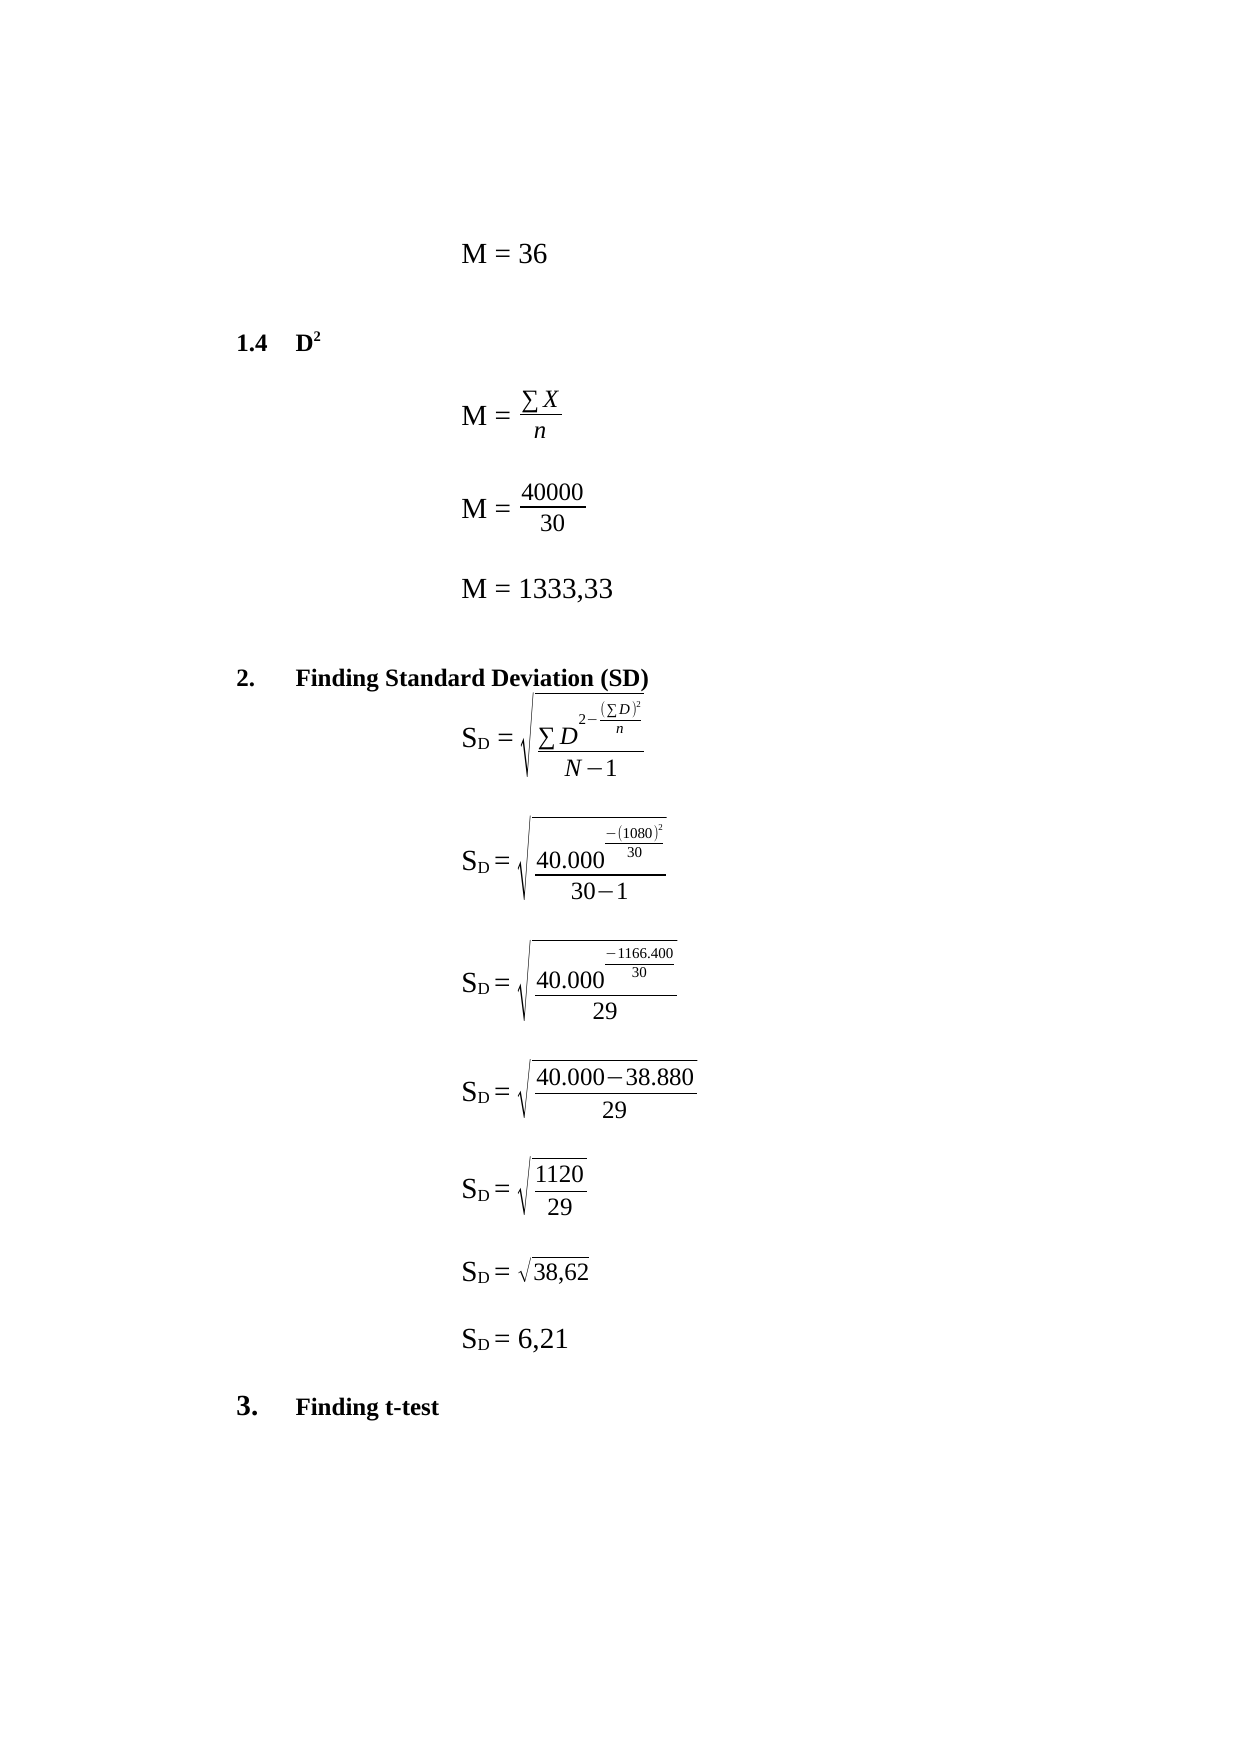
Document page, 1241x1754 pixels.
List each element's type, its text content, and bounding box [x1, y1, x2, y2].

text M = 1333,33 [386, 571, 1063, 604]
text SD = [236, 1254, 1063, 1287]
list Finding t-test [236, 1388, 1063, 1421]
text SD = [236, 938, 1063, 1025]
text SD = [236, 692, 1063, 782]
text SD = 6,21 [386, 1321, 1063, 1354]
text SD = [236, 1058, 1063, 1123]
list Finding Standard Deviation (SD) [236, 663, 1063, 692]
text SD = [236, 1156, 1063, 1220]
text SD = [236, 815, 1063, 905]
list D2 [236, 328, 1063, 357]
text M = [461, 386, 1063, 445]
text M = [386, 478, 1063, 537]
text M = 36 [413, 236, 1063, 270]
